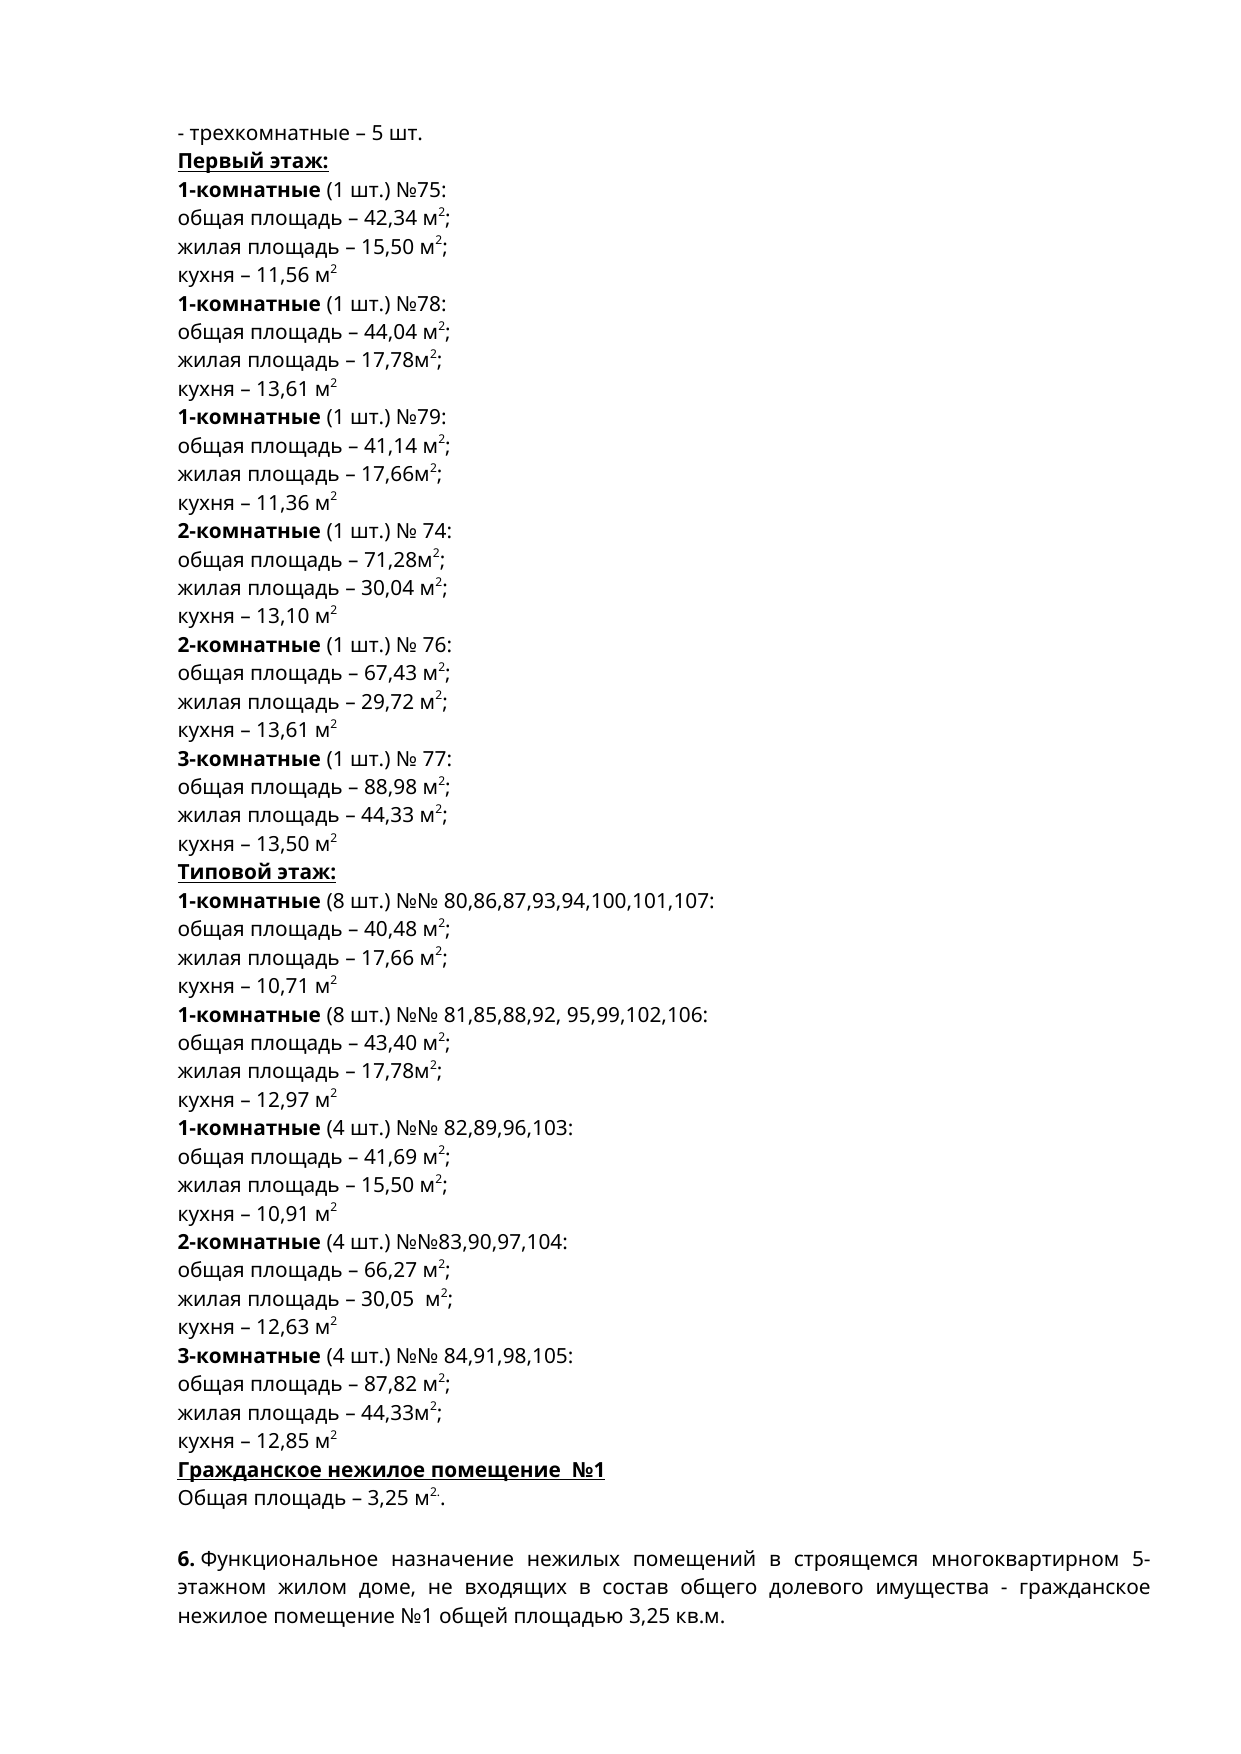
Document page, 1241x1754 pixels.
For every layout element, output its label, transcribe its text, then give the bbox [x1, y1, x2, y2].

text 1-комнатные (4 шт.) №№ 82,89,96,103: [177, 1113, 1152, 1142]
text кухня – 10,91 м2 [177, 1199, 1152, 1227]
text жилая площадь – 17,78м2; [177, 346, 1152, 374]
text общая площадь – 41,69 м2; [177, 1142, 1152, 1170]
text общая площадь – 88,98 м2; [177, 772, 1152, 801]
text общая площадь – 43,40 м2; [177, 1028, 1152, 1057]
text - трехкомнатные – 5 шт. [177, 118, 1152, 147]
text 2-комнатные (1 шт.) № 74: [177, 516, 1152, 545]
text кухня – 13,10 м2 [177, 602, 1152, 630]
text жилая площадь – 15,50 м2; [177, 1170, 1152, 1199]
text Первый этаж: [177, 147, 1152, 175]
text общая площадь – 42,34 м2; [177, 203, 1152, 232]
text 1-комнатные (1 шт.) №75: [177, 175, 1152, 203]
text кухня – 12,97 м2 [177, 1085, 1152, 1113]
text жилая площадь – 29,72 м2; [177, 687, 1152, 715]
text общая площадь – 67,43 м2; [177, 658, 1152, 687]
text кухня – 11,36 м2 [177, 488, 1152, 516]
text 2-комнатные (1 шт.) № 76: [177, 630, 1152, 658]
text жилая площадь – 15,50 м2; [177, 232, 1152, 260]
text 3-комнатные (1 шт.) № 77: [177, 744, 1152, 772]
text жилая площадь – 17,66м2; [177, 459, 1152, 488]
text кухня – 13,61 м2 [177, 715, 1152, 744]
text 1-комнатные (1 шт.) №79: [177, 402, 1152, 431]
text 1-комнатные (8 шт.) №№ 80,86,87,93,94,100,101,107: [177, 886, 1152, 914]
text 1-комнатные (8 шт.) №№ 81,85,88,92, 95,99,102,106: [177, 1000, 1152, 1028]
text кухня – 12,63 м2 [177, 1312, 1152, 1341]
text 2-комнатные (4 шт.) №№83,90,97,104: [177, 1227, 1152, 1256]
text кухня – 13,50 м2 [177, 829, 1152, 857]
text жилая площадь – 30,04 м2; [177, 573, 1152, 602]
text кухня – 10,71 м2 [177, 971, 1152, 1000]
text общая площадь – 40,48 м2; [177, 914, 1152, 943]
text общая площадь – 41,14 м2; [177, 431, 1152, 459]
text жилая площадь – 30,05 м2; [177, 1284, 1152, 1312]
text кухня – 11,56 м2 [177, 260, 1152, 289]
text общая площадь – 66,27 м2; [177, 1256, 1152, 1284]
text кухня – 12,85 м2 [177, 1426, 1152, 1455]
text 6. Функциональное назначение нежилых помещений в строящемся многоквартирном 5-этажном жилом доме, не входящих в состав общего долевого имущества - гражданское нежилое помещение №1 общей площадью 3,25 кв.м. [177, 1544, 1152, 1629]
text жилая площадь – 44,33м2; [177, 1398, 1152, 1426]
text 1-комнатные (1 шт.) №78: [177, 289, 1152, 317]
text Общая площадь – 3,25 м2.. [177, 1483, 1152, 1512]
text кухня – 13,61 м2 [177, 374, 1152, 402]
text 3-комнатные (4 шт.) №№ 84,91,98,105: [177, 1341, 1152, 1369]
text общая площадь – 44,04 м2; [177, 317, 1152, 346]
text жилая площадь – 17,78м2; [177, 1057, 1152, 1085]
text Типовой этаж: [177, 857, 1152, 886]
text Гражданское нежилое помещение №1 [177, 1455, 1152, 1483]
text общая площадь – 87,82 м2; [177, 1369, 1152, 1398]
text жилая площадь – 44,33 м2; [177, 801, 1152, 829]
text общая площадь – 71,28м2; [177, 545, 1152, 573]
text жилая площадь – 17,66 м2; [177, 943, 1152, 971]
